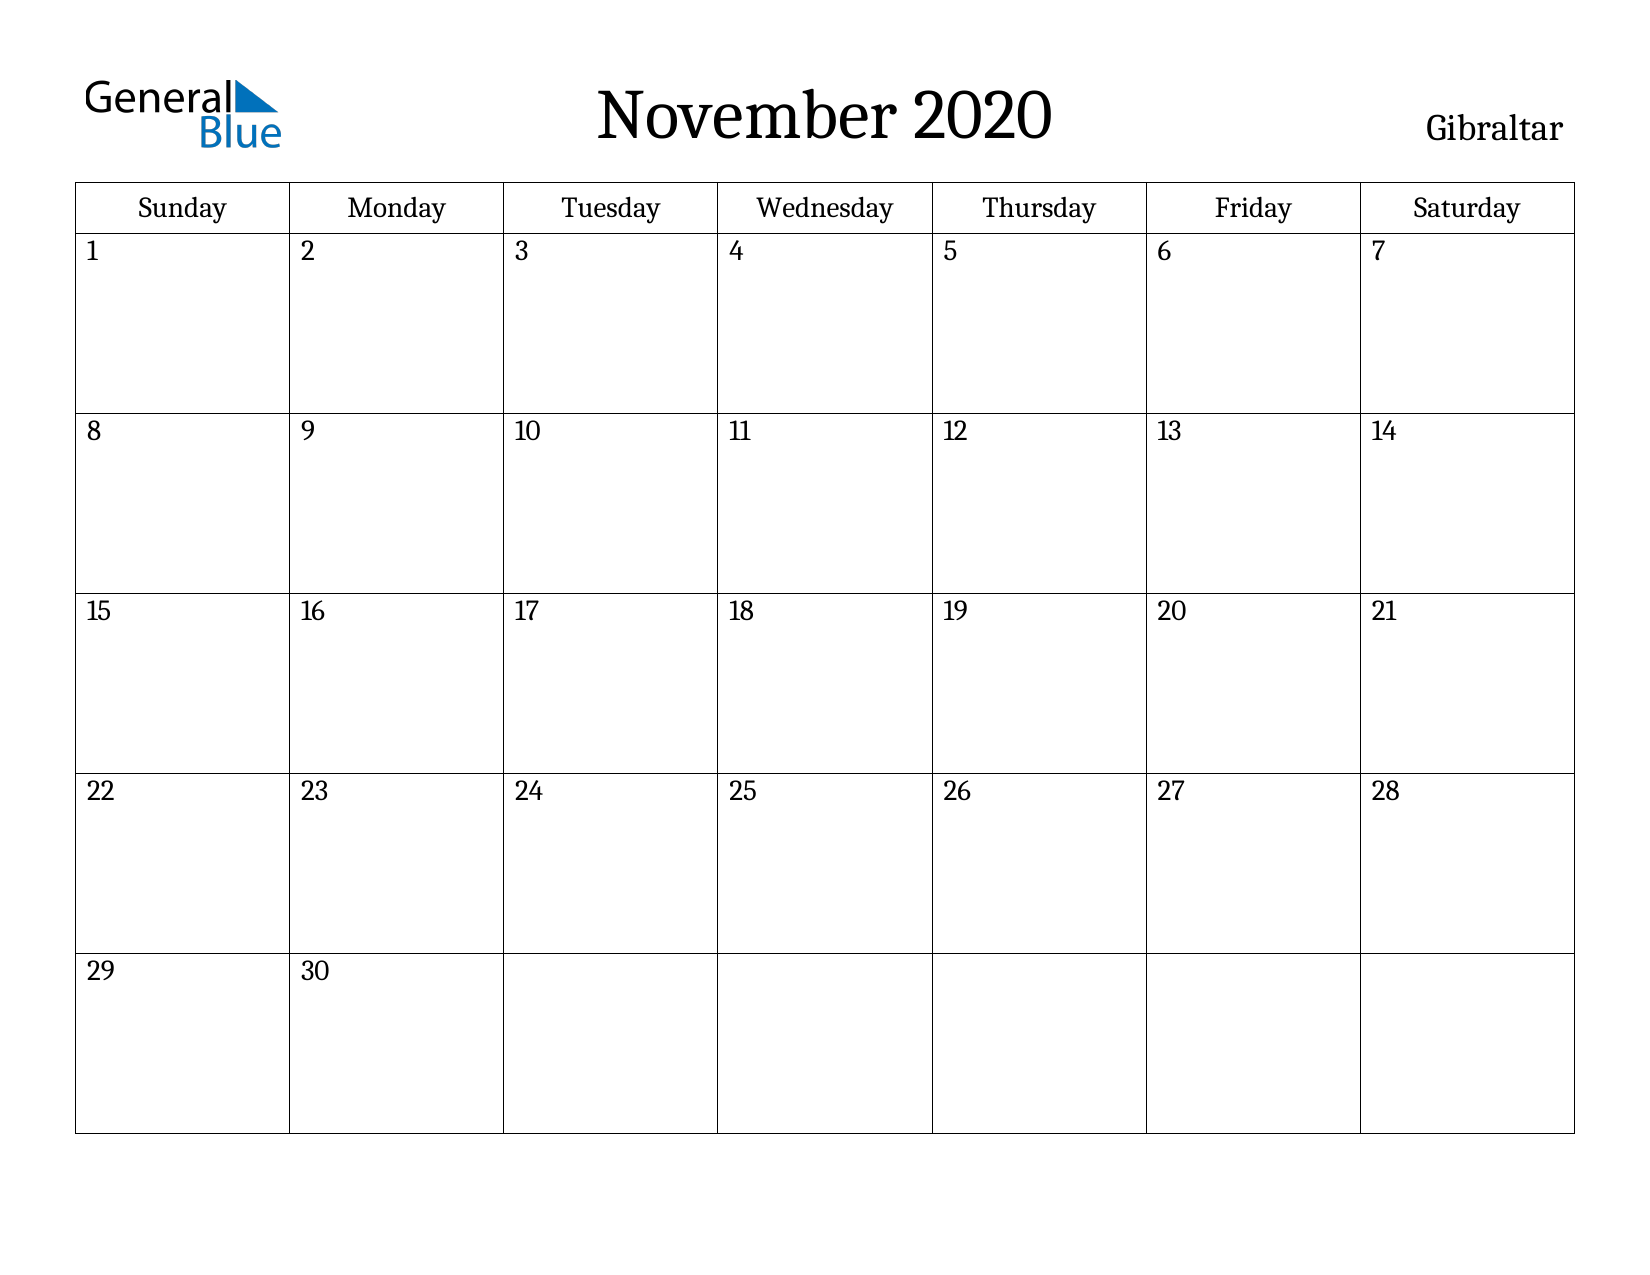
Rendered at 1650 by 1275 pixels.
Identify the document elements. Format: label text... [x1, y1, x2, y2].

table_cell [933, 808, 1146, 953]
table_cell [504, 954, 717, 987]
table_cell 8 [76, 414, 289, 447]
table_cell 9 [290, 414, 503, 447]
table_cell 18 [718, 594, 932, 627]
table_cell 13 [1147, 414, 1360, 447]
table_cell 30 [290, 954, 503, 987]
table_cell Friday [1147, 183, 1360, 233]
table_cell 17 [504, 594, 717, 627]
table_cell [76, 808, 289, 953]
table_cell Saturday [1361, 183, 1574, 233]
table_cell [718, 627, 932, 773]
picture [86, 80, 281, 148]
table_cell [290, 808, 503, 953]
table_cell [933, 267, 1146, 413]
table_cell 24 [504, 774, 717, 807]
table_cell Monday [290, 183, 503, 233]
table_cell [504, 808, 717, 953]
table_cell [290, 267, 503, 413]
table_cell [290, 448, 503, 593]
table_cell [76, 267, 289, 413]
table_cell 27 [1147, 774, 1360, 807]
table_cell 3 [504, 234, 717, 267]
table_cell [1147, 988, 1360, 1133]
table_cell 29 [76, 954, 289, 987]
table_header November 2020 [504, 75, 1146, 182]
table_cell [718, 988, 932, 1133]
table_cell 23 [290, 774, 503, 807]
table_cell [504, 627, 717, 773]
table_cell 14 [1361, 414, 1574, 447]
table_cell [1361, 988, 1574, 1133]
table_cell [718, 808, 932, 953]
table_cell 12 [933, 414, 1146, 447]
table_cell [1361, 627, 1574, 773]
table_cell 10 [504, 414, 717, 447]
table_cell [76, 627, 289, 773]
table_cell [1147, 627, 1360, 773]
table_cell [1361, 448, 1574, 593]
table_cell [933, 988, 1146, 1133]
table_cell Sunday [76, 183, 289, 233]
table_cell 15 [76, 594, 289, 627]
table_cell 22 [76, 774, 289, 807]
table_header Gibraltar [1146, 75, 1574, 182]
table_cell [1361, 808, 1574, 953]
table_cell 1 [76, 234, 289, 267]
table_cell Tuesday [504, 183, 717, 233]
table_cell 7 [1361, 234, 1574, 267]
table_cell [1147, 448, 1360, 593]
table_cell 16 [290, 594, 503, 627]
table_cell [718, 267, 932, 413]
table_cell [290, 627, 503, 773]
table_cell [1147, 954, 1360, 987]
table_cell [718, 954, 932, 987]
table_cell [933, 627, 1146, 773]
table_cell [1147, 808, 1360, 953]
table_cell 20 [1147, 594, 1360, 627]
table_cell 5 [933, 234, 1146, 267]
table_header [76, 75, 503, 182]
table_cell 19 [933, 594, 1146, 627]
table_cell [76, 448, 289, 593]
table_cell 25 [718, 774, 932, 807]
table_cell [1361, 267, 1574, 413]
table_cell [76, 988, 289, 1133]
table_cell [504, 988, 717, 1133]
table_cell [718, 448, 932, 593]
table_cell 21 [1361, 594, 1574, 627]
table_cell 2 [290, 234, 503, 267]
table_cell 6 [1147, 234, 1360, 267]
table_cell [1147, 267, 1360, 413]
table_cell [933, 448, 1146, 593]
table_cell Wednesday [718, 183, 932, 233]
table_cell [290, 988, 503, 1133]
table_cell Thursday [933, 183, 1146, 233]
table_cell [1361, 954, 1574, 987]
table_cell [504, 448, 717, 593]
table_cell [504, 267, 717, 413]
table_cell 4 [718, 234, 932, 267]
table_cell [933, 954, 1146, 987]
table_cell 11 [718, 414, 932, 447]
table_cell 28 [1361, 774, 1574, 807]
table_cell 26 [933, 774, 1146, 807]
